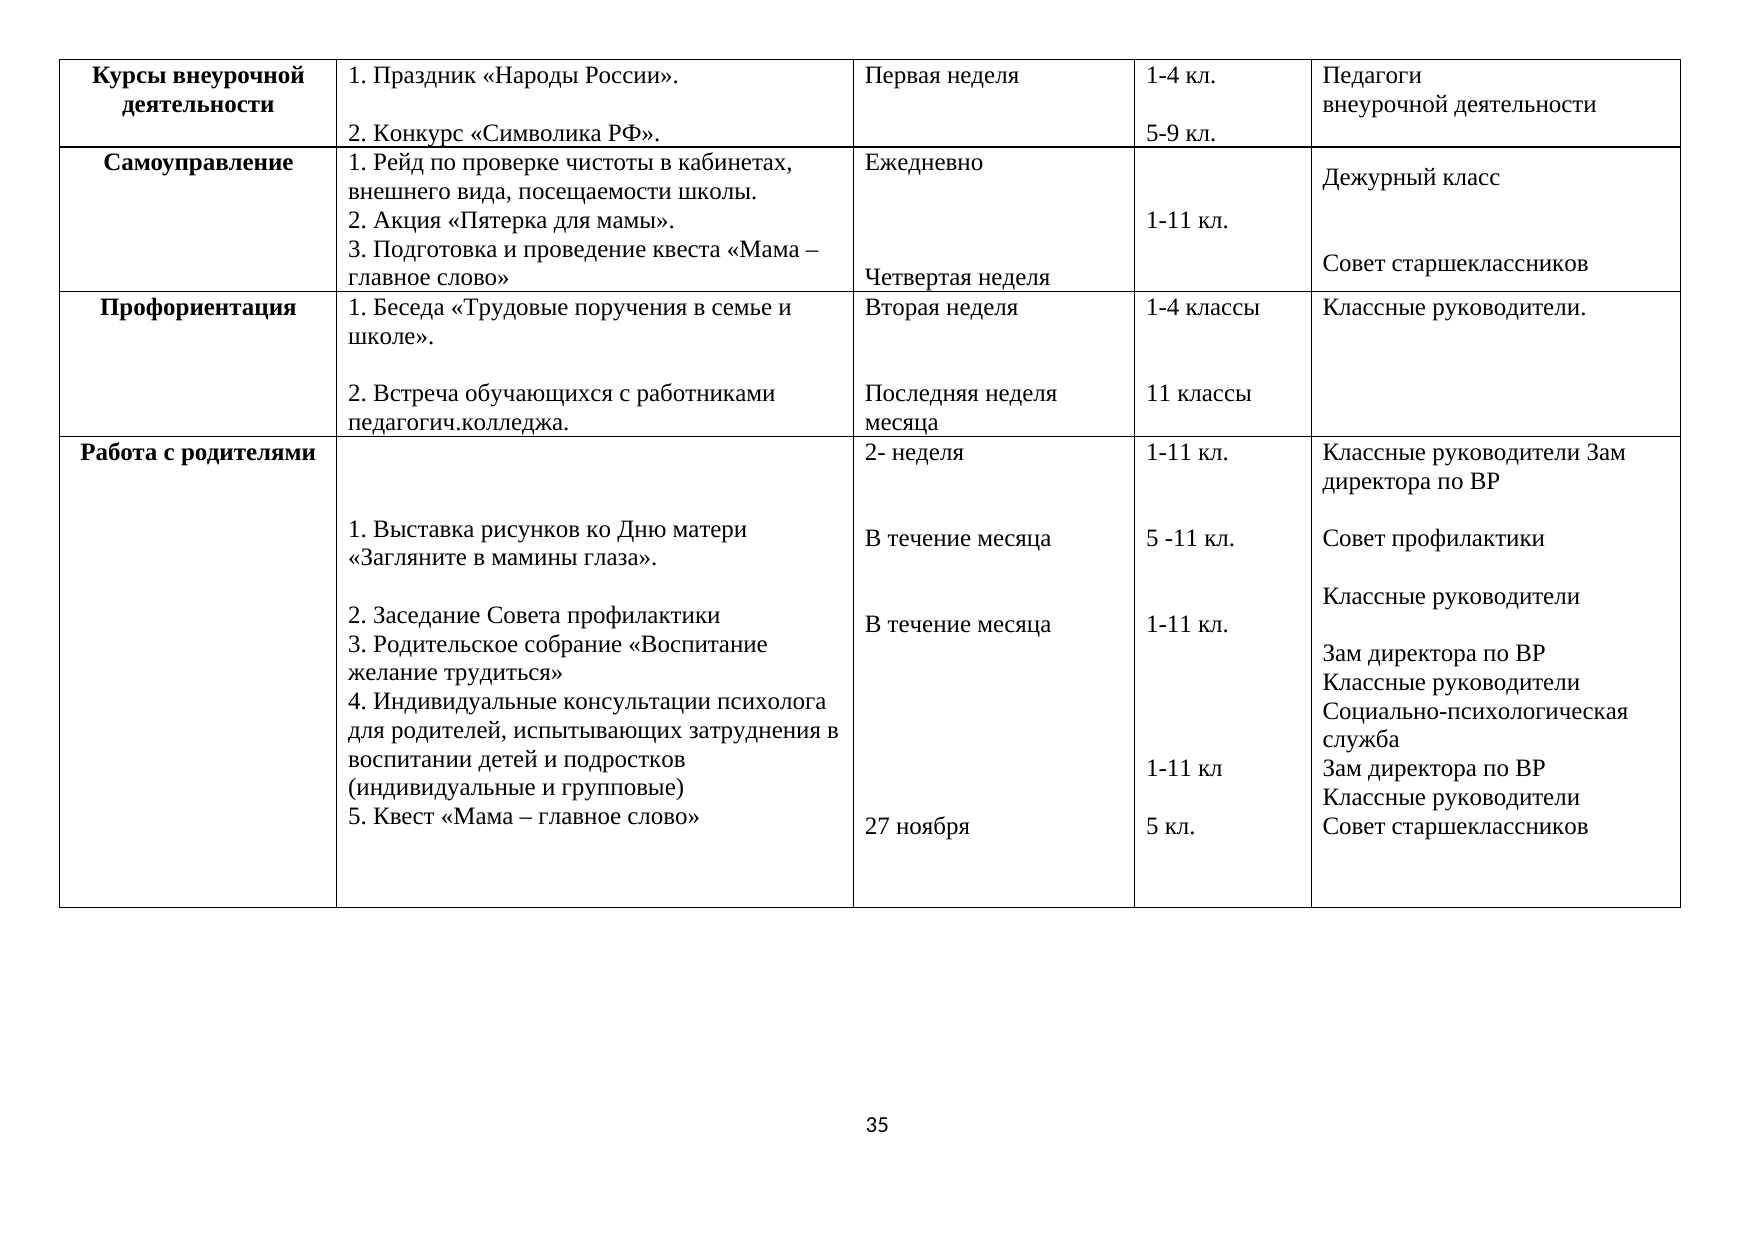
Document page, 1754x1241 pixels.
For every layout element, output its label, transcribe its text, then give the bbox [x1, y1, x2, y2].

table_cell Работа с родителями [60, 437, 336, 907]
table_cell 1-4 классы 11 классы [1135, 292, 1311, 436]
table_cell 1. Рейд по проверке чистоты в кабинетах, внешнего вида, посещаемости школы. 2. Акция «Пятерка для мамы». 3. Подготовка и проведение квеста «Мама – главное слово» [337, 148, 853, 291]
table_cell 1. Выставка рисунков ко Дню матери «Загляните в мамины глаза». 2. Заседание Совета профилактики 3. Родительское собрание «Воспитание желание трудиться» 4. Индивидуальные консультации психолога для родителей, испытывающих затруднения в воспитании детей и подростков (индивидуальные и групповые) 5. Квест «Мама – главное слово» [337, 437, 853, 907]
table_cell Самоуправление [60, 148, 336, 291]
table_cell Классные руководители Зам директора по ВР Совет профилактики Классные руководители Зам директора по ВР Классные руководители Социально-психологическая служба Зам директора по ВР Классные руководители Совет старшеклассников [1312, 437, 1680, 907]
table_cell Первая неделя [854, 60, 1134, 146]
table_cell 1-11 кл. 5 -11 кл. 1-11 кл. 1-11 кл 5 кл. [1135, 437, 1311, 907]
table_cell 1. Беседа «Трудовые поручения в семье и школе». 2. Встреча обучающихся с работниками педагогич.колледжа. [337, 292, 853, 436]
table_cell Вторая неделя Последняя неделя месяца [854, 292, 1134, 436]
table_cell Дежурный класс Совет старшеклассников [1312, 148, 1680, 291]
table_cell Курсы внеурочной деятельности [60, 60, 336, 146]
table_cell 1. Праздник «Народы России». 2. Конкурс «Символика РФ». [337, 60, 853, 146]
table_cell 1-11 кл. [1135, 148, 1311, 291]
table_cell Классные руководители. [1312, 292, 1680, 436]
table_cell 1-4 кл. 5-9 кл. [1135, 60, 1311, 146]
table_cell Ежедневно Четвертая неделя [854, 148, 1134, 291]
table_cell Педагоги внеурочной деятельности [1312, 60, 1680, 146]
table_cell Профориентация [60, 292, 336, 436]
table_cell 2- неделя В течение месяца В течение месяца 27 ноября [854, 437, 1134, 907]
